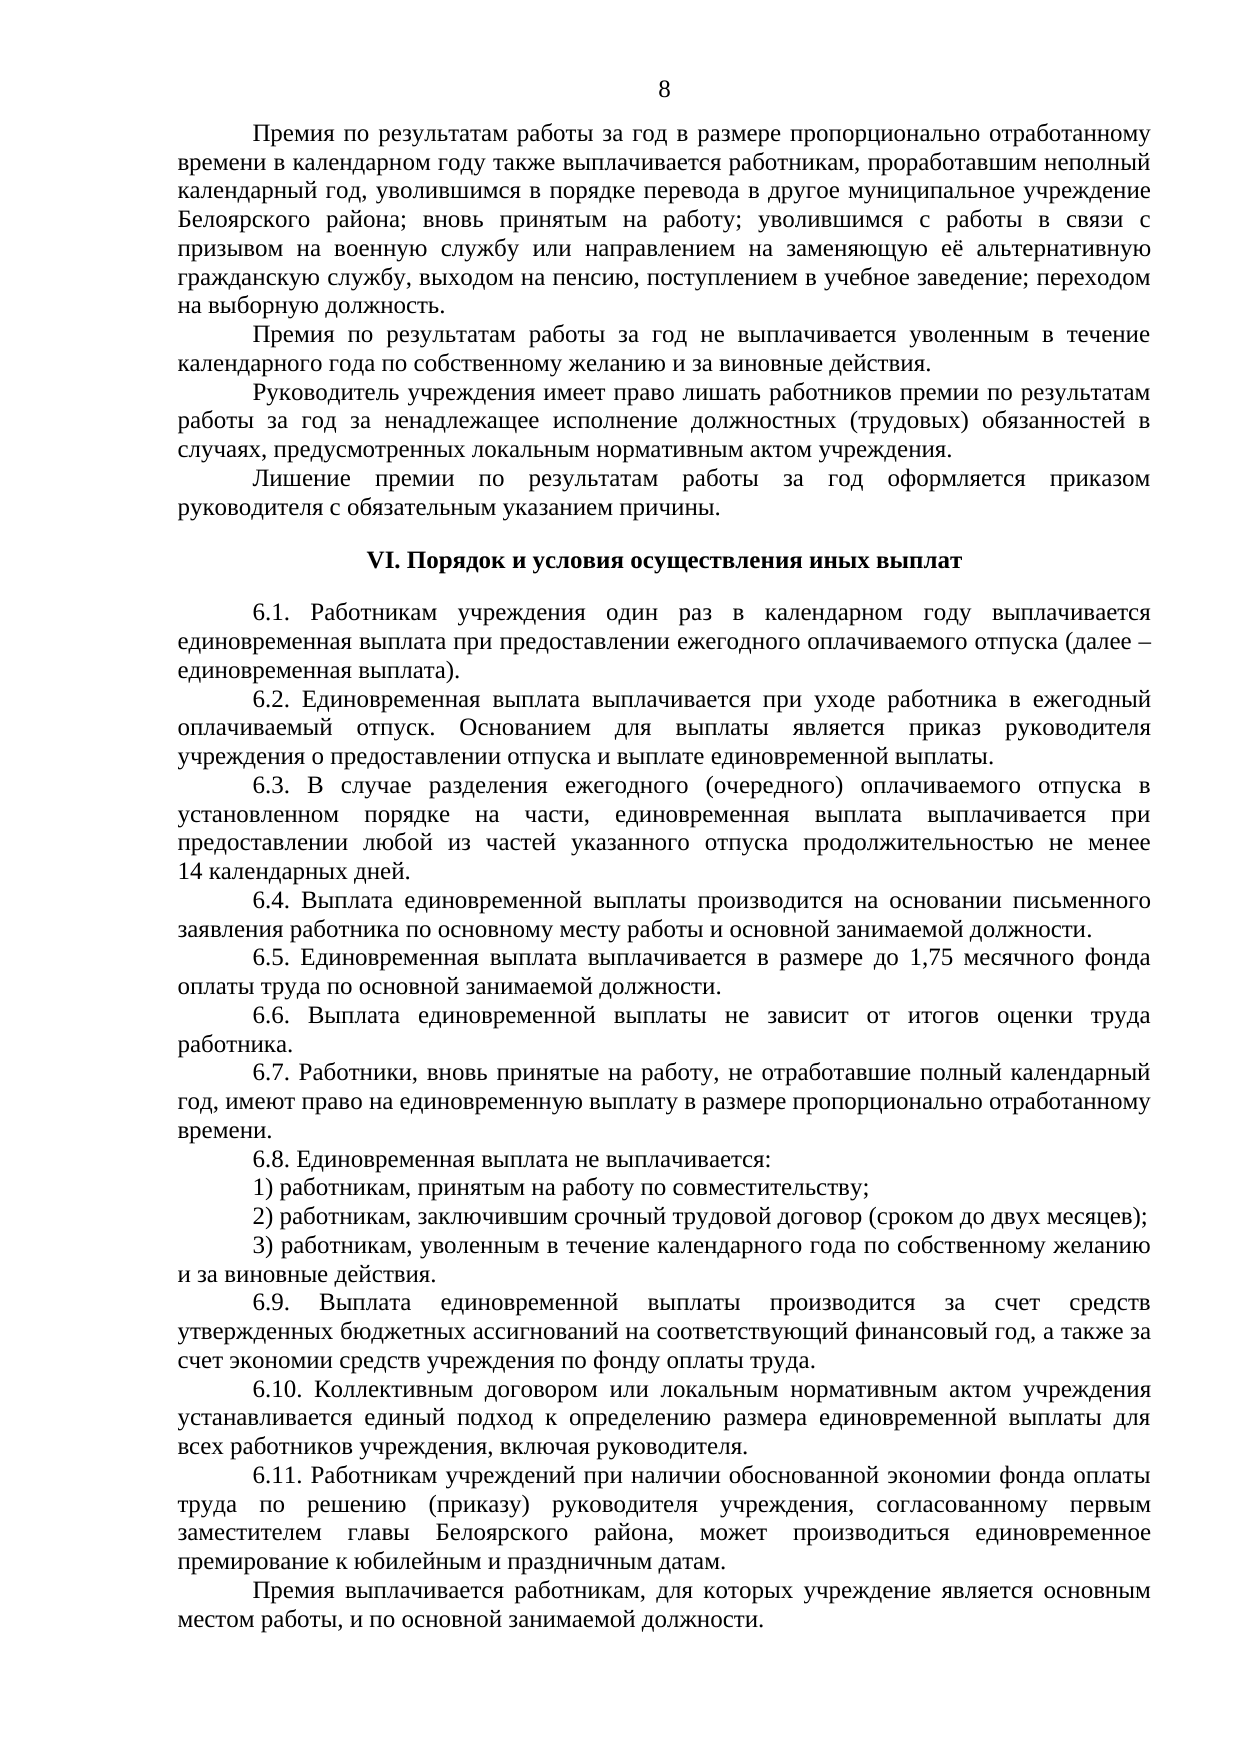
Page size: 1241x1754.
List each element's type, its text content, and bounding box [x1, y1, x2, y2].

text Премия выплачивается работникам, для которых учреждение является основным местом работы, и по основной занимаемой должности. [177, 1575, 1152, 1632]
text Лишение премии по результатам работы за год оформляется приказом руководителя с обязательным указанием причины. [177, 463, 1152, 521]
text 6.4. Выплата единовременной выплаты производится на основании письменного заявления работника по основному месту работы и основной занимаемой должности. [177, 885, 1152, 942]
text 6.10. Коллективным договором или локальным нормативным актом учреждения устанавливается единый подход к определению размера единовременной выплаты для всех работников учреждения, включая руководителя. [177, 1374, 1152, 1460]
text 6.2. Единовременная выплата выплачивается при уходе работника в ежегодный оплачиваемый отпуск. Основанием для выплаты является приказ руководителя учреждения о предоставлении отпуска и выплате единовременной выплаты. [177, 684, 1152, 770]
text Руководитель учреждения имеет право лишать работников премии по результатам работы за год за ненадлежащее исполнение должностных (трудовых) обязанностей в случаях, предусмотренных локальным нормативным актом учреждения. [177, 377, 1152, 463]
text Премия по результатам работы за год не выплачивается уволенным в течение календарного года по собственному желанию и за виновные действия. [177, 319, 1152, 377]
text 6.7. Работники, вновь принятые на работу, не отработавшие полный календарный год, имеют право на единовременную выплату в размере пропорционально отработанному времени. [177, 1057, 1152, 1144]
text 6.11. Работникам учреждений при наличии обоснованной экономии фонда оплаты труда по решению (приказу) руководителя учреждения, согласованному первым заместителем главы Белоярского района, может производиться единовременное премирование к юбилейным и праздничным датам. [177, 1460, 1152, 1575]
text Премия по результатам работы за год в размере пропорционально отработанному времени в календарном году также выплачивается работникам, проработавшим неполный календарный год, уволившимся в порядке перевода в другое муниципальное учреждение Белоярского района; вновь принятым на работу; уволившимся с работы в связи с призывом на военную службу или направлением на заменяющую её альтернативную гражданскую службу, выходом на пенсию, поступлением в учебное заведение; переходом на выборную должность. [177, 118, 1152, 319]
text 2) работникам, заключившим срочный трудовой договор (сроком до двух месяцев); [177, 1201, 1152, 1230]
text 6.1. Работникам учреждения один раз в календарном году выплачивается единовременная выплата при предоставлении ежегодного оплачиваемого отпуска (далее – единовременная выплата). [177, 597, 1152, 684]
text 6.3. В случае разделения ежегодного (очередного) оплачиваемого отпуска в установленном порядке на части, единовременная выплата выплачивается при предоставлении любой из частей указанного отпуска продолжительностью не менее 14 календарных дней. [177, 770, 1152, 885]
text 6.6. Выплата единовременной выплаты не зависит от итогов оценки труда работника. [177, 1000, 1152, 1057]
text 6.5. Единовременная выплата выплачивается в размере до 1,75 месячного фонда оплаты труда по основной занимаемой должности. [177, 942, 1152, 1000]
text VI. Порядок и условия осуществления иных выплат [177, 545, 1152, 573]
text 3) работникам, уволенным в течение календарного года по собственному желанию и за виновные действия. [177, 1230, 1152, 1287]
text 1) работникам, принятым на работу по совместительству; [177, 1172, 1152, 1201]
text 6.8. Единовременная выплата не выплачивается: [177, 1144, 1152, 1172]
text 6.9. Выплата единовременной выплаты производится за счет средств утвержденных бюджетных ассигнований на соответствующий финансовый год, а также за счет экономии средств учреждения по фонду оплаты труда. [177, 1287, 1152, 1374]
